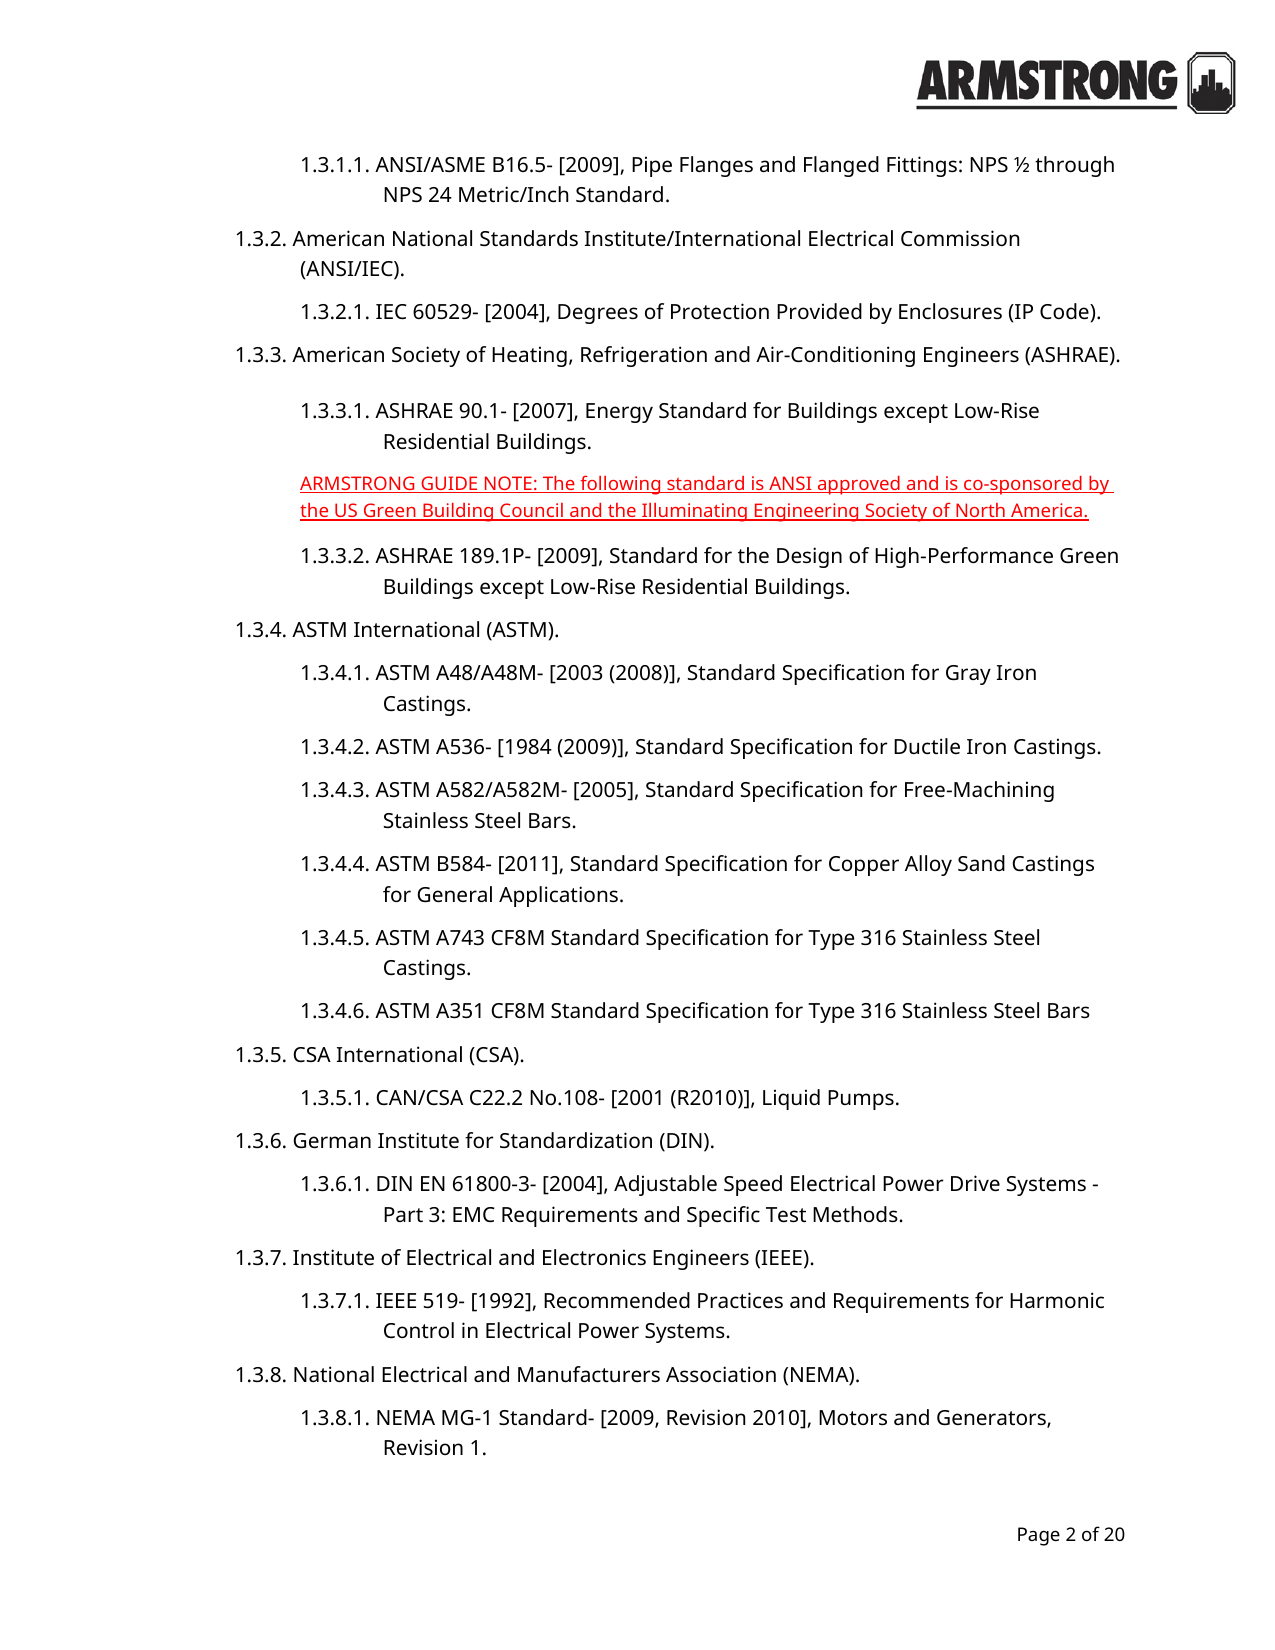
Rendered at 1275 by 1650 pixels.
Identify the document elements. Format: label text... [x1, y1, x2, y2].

text National Electrical and Manufacturers Association (NEMA). [234, 1360, 1125, 1388]
text ANSI/ASME B16.5- [2009], Pipe Flanges and Flanged Fittings: NPS ½ through NPS 24 Metric/Inch Standard. [300, 150, 1125, 209]
text ASTM A48/A48M- [2003 (2008)], Standard Specification for Gray Iron Castings. [300, 658, 1125, 718]
text ASTM A536- [1984 (2009)], Standard Specification for Ductile Iron Castings. [300, 732, 1125, 761]
picture [915, 51, 1236, 114]
text ASTM B584- [2011], Standard Specification for Copper Alloy Sand Castings for General Applications. [300, 849, 1125, 908]
text CAN/CSA C22.2 No.108- [2001 (R2010)], Liquid Pumps. [300, 1083, 1125, 1111]
text ASTM A582/A582M- [2005], Standard Specification for Free-Machining Stainless Steel Bars. [300, 775, 1125, 834]
text ASTM A351 CF8M Standard Specification for Type 316 Stainless Steel Bars [300, 997, 1125, 1025]
text IEEE 519- [1992], Recommended Practices and Requirements for Harmonic Control in Electrical Power Systems. [300, 1286, 1125, 1345]
text CSA International (CSA). [234, 1040, 1125, 1068]
text ASHRAE 90.1- [2007], Energy Standard for Buildings except Low-Rise Residential Buildings. [300, 396, 1125, 455]
text German Institute for Standardization (DIN). [234, 1126, 1125, 1154]
text ASTM International (ASTM). [234, 615, 1125, 644]
text Institute of Electrical and Electronics Engineers (IEEE). [234, 1243, 1125, 1271]
text ASTM A743 CF8M Standard Specification for Type 316 Stainless Steel Castings. [300, 923, 1125, 982]
text NEMA MG-1 Standard- [2009, Revision 2010], Motors and Generators, Revision 1. [300, 1403, 1125, 1462]
text American Society of Heating, Refrigeration and Air-Conditioning Engineers (ASHRAE). [234, 341, 1125, 369]
text ASHRAE 189.1P- [2009], Standard for the Design of High-Performance Green Buildings except Low-Rise Residential Buildings. [300, 542, 1125, 601]
text ARMSTRONG GUIDE NOTE: The following standard is ANSI approved and is co-sponsored by the US Green Building Council and the Illuminating Engineering Society of North America. [300, 470, 1125, 523]
text DIN EN 61800-3- [2004], Adjustable Speed Electrical Power Drive Systems - Part 3: EMC Requirements and Specific Test Methods. [300, 1169, 1125, 1228]
text American National Standards Institute/International Electrical Commission (ANSI/IEC). [234, 224, 1125, 283]
text IEC 60529- [2004], Degrees of Protection Provided by Enclosures (IP Code). [300, 297, 1125, 326]
